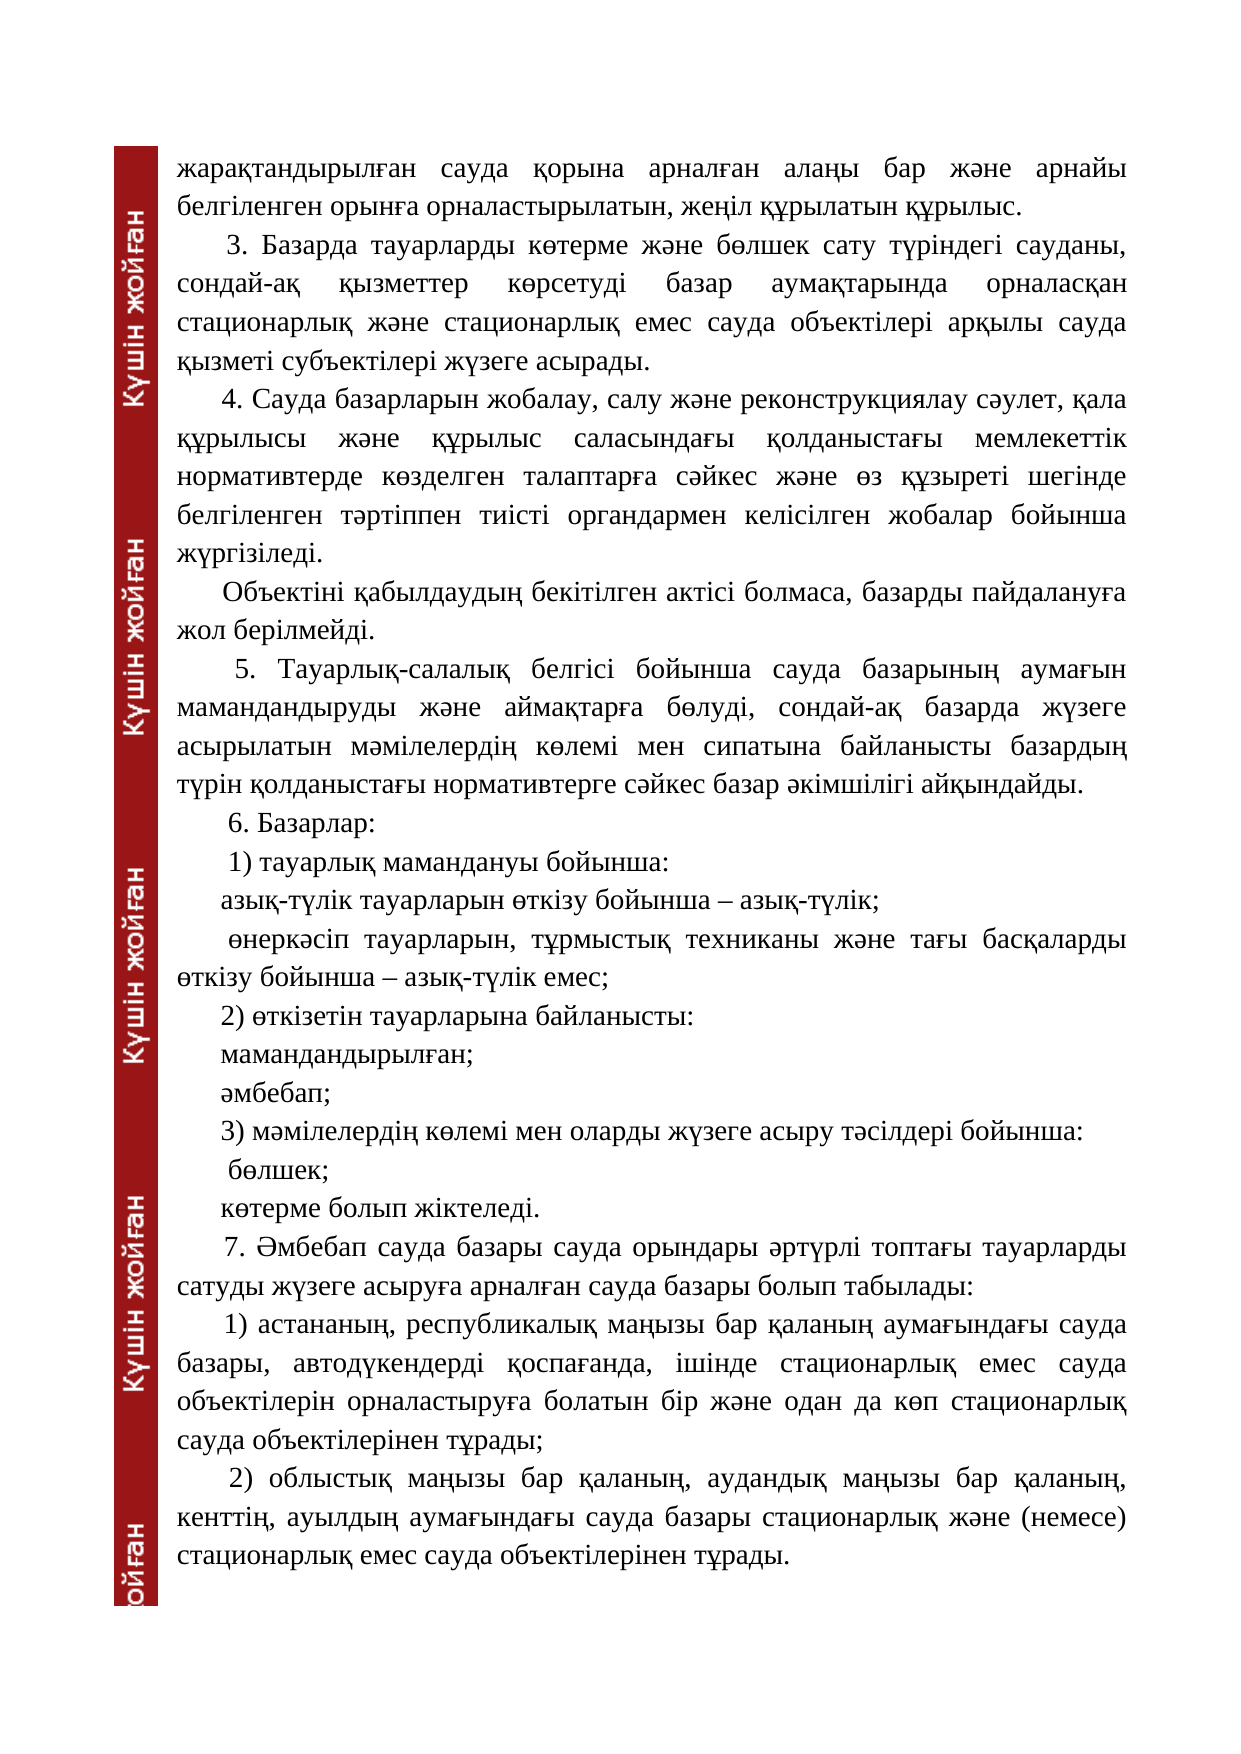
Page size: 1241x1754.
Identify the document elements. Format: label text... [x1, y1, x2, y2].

text 7. Әмбебап сауда базары сауда орындары әртүрлі топтағы тауарларды сатуды жүзеге асыруға арналған сауда базары болып табылады: [112, 1229, 1128, 1301]
text 6. Базарлар: [112, 805, 1128, 839]
picture [114, 1147, 158, 1152]
picture [114, 1455, 158, 1460]
text Объектіні қабылдаудың бекітілген актісі болмаса, базарды пайдалануға жол берілмейді. [112, 574, 1128, 646]
picture [114, 1186, 158, 1191]
picture [114, 877, 158, 882]
text әмбебап; [112, 1075, 1128, 1108]
picture [114, 1571, 158, 1606]
text азық-түлiк тауарларын өткiзу бойынша – азық-түлiк; [112, 882, 1128, 916]
picture [114, 839, 158, 844]
picture [114, 993, 158, 998]
text 3. Базарда тауарларды көтерме және бөлшек сату түрiндегі сауданы, сондай-ақ қызметтер көрсетуді базар аумақтарында орналасқан стационарлық және стационарлық емес сауда объектілері арқылы сауда қызметі субъектілері жүзеге асырады. [112, 227, 1128, 376]
picture [114, 1224, 158, 1229]
text 1) астананың, республикалық маңызы бар қаланың аумағындағы сауда базары, автодүкендерді қоспағанда, ішінде стационарлық емес сауда объектілерін орналастыруға болатын бір және одан да көп стационарлық сауда объектілерінен тұрады; [112, 1306, 1128, 1455]
text 1) тауарлық мамандануы бойынша: [112, 844, 1128, 877]
text бөлшек; [112, 1152, 1128, 1186]
picture [114, 1031, 158, 1036]
text 4. Сауда базарларын жобалау, салу және реконструкциялау сәулет, қала құрылысы және құрылыс саласындағы қолданыстағы мемлекеттік нормативтерде көзделген талаптарға сәйкес және өз құзыретi шегiнде белгiленген тәртiппен тиiстi органдармен келiсiлген жобалар бойынша жүргiзiледi. [112, 381, 1128, 569]
picture [114, 146, 158, 150]
text 5. Тауарлық-салалық белгiсi бойынша сауда базарының аумағын мамандандыруды және аймақтарға бөлуді, сондай-ақ базарда жүзеге асырылатын мәмілелердiң көлемi мен сипатына байланысты базардың түрін қолданыстағы нормативтерге сәйкес базар әкiмшiлiгi айқындайды. [112, 651, 1128, 800]
text 2) өткізетін тауарларына байланысты: [112, 998, 1128, 1031]
text көтерме болып жiктеледi. [112, 1191, 1128, 1224]
picture [114, 1108, 158, 1113]
text 3) мәмiлелердiң көлемi мен оларды жүзеге асыру тәсiлдерi бойынша: [112, 1113, 1128, 1147]
picture [114, 1301, 158, 1306]
picture [114, 800, 158, 805]
picture [114, 569, 158, 574]
text өнеркәсiп тауарларын, тұрмыстық техниканы және тағы басқаларды өткізу бойынша – азық-түлiк емес; [112, 921, 1128, 993]
text 2) облыстық маңызы бар қаланың, аудандық маңызы бар қаланың, кенттің, ауылдың аумағындағы сауда базары стационарлық және (немесе) стационарлық емес сауда объектілерінен тұрады. [112, 1460, 1128, 1571]
picture [114, 376, 158, 381]
picture [114, 646, 158, 651]
picture [114, 916, 158, 921]
picture [114, 222, 158, 227]
picture [114, 1070, 158, 1075]
text мамандандырылған; [112, 1036, 1128, 1070]
